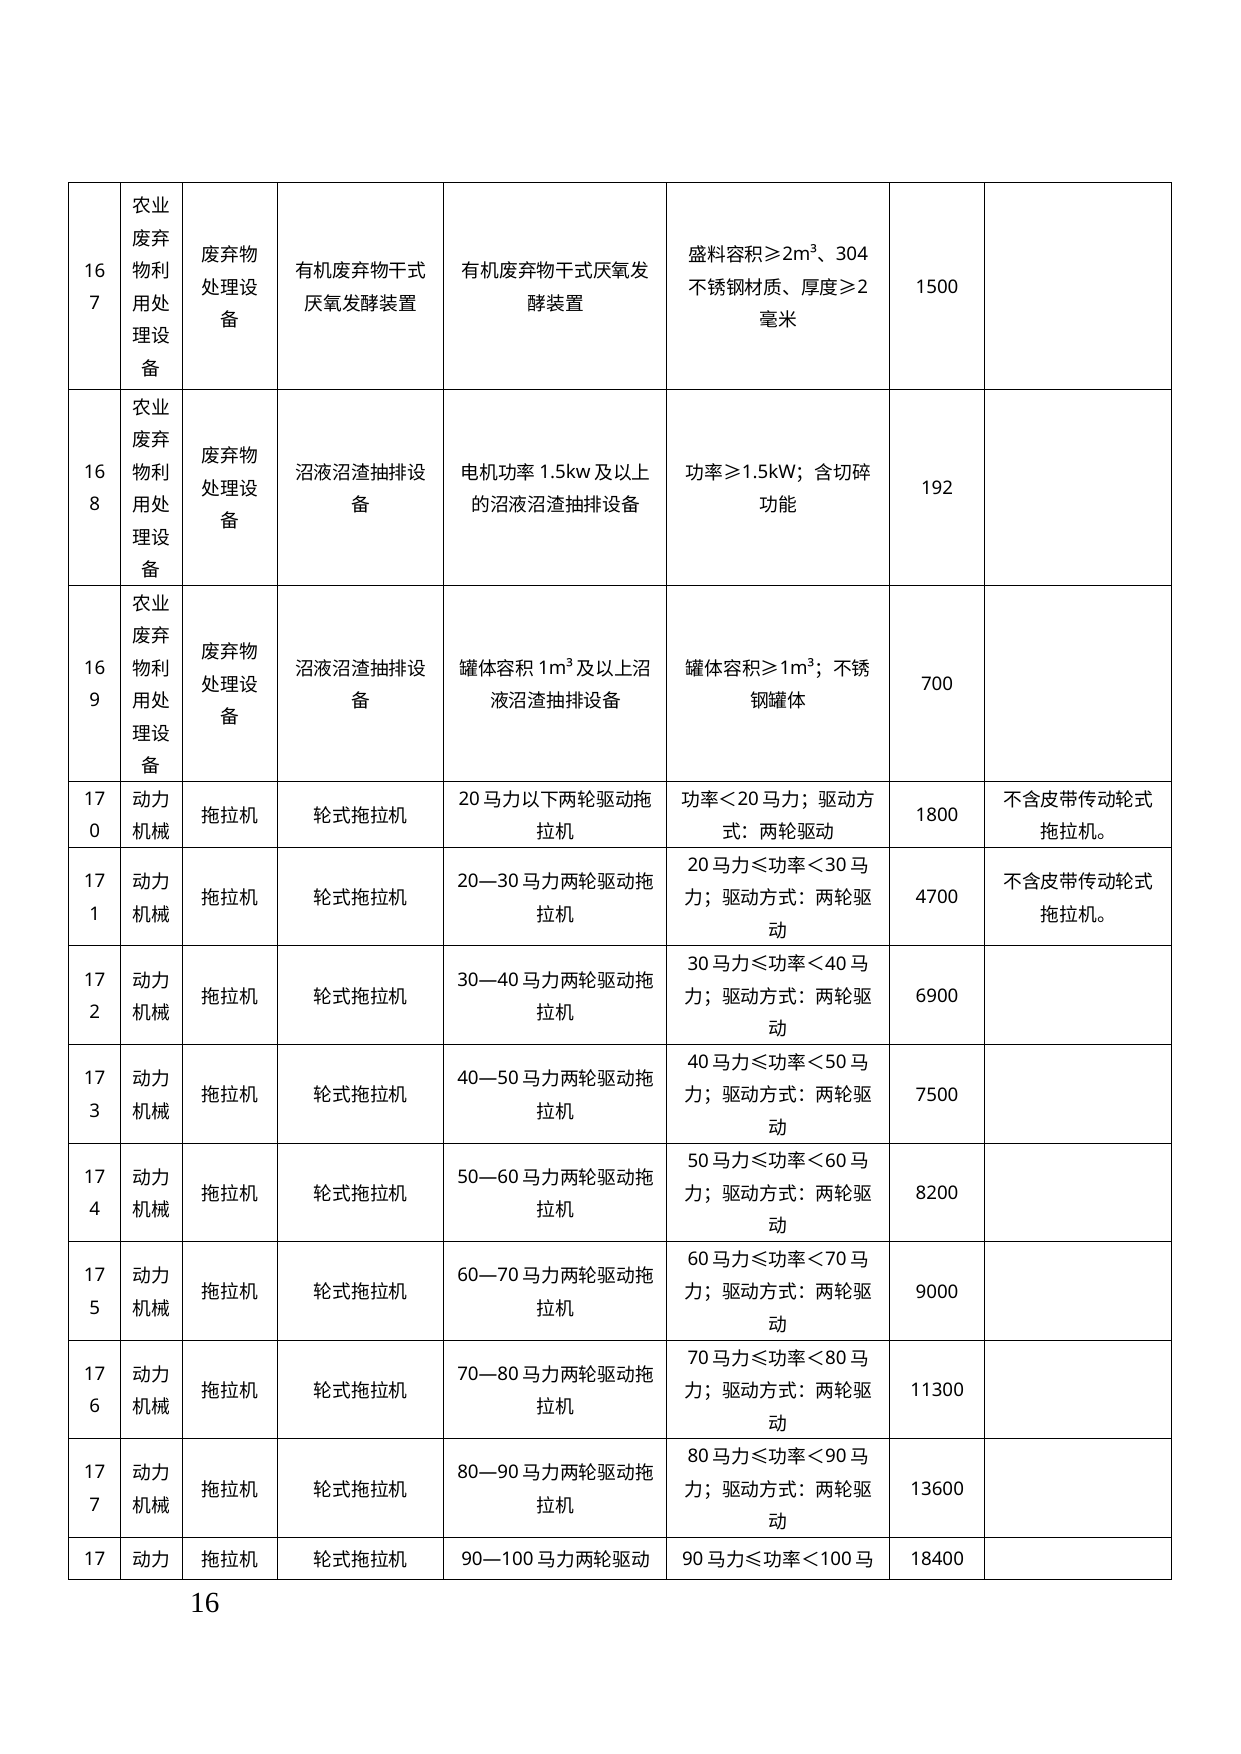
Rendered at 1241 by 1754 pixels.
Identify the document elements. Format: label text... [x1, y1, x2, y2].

table_cell 轮式拖拉机 [278, 1341, 443, 1438]
table_cell 9000 [890, 1242, 984, 1339]
table_cell 轮式拖拉机 [278, 1538, 443, 1579]
table_cell 拖拉机 [183, 1242, 277, 1339]
table_cell 轮式拖拉机 [278, 1439, 443, 1537]
table_cell 拖拉机 [183, 1341, 277, 1438]
table_cell 174 [69, 1144, 120, 1241]
table_cell 沼液沼渣抽排设备 [278, 586, 443, 781]
table_cell 轮式拖拉机 [278, 946, 443, 1044]
table_cell 50—60马力两轮驱动拖拉机 [444, 1144, 666, 1241]
table_cell 功率＜20马力；驱动方式：两轮驱动 [667, 782, 889, 847]
table_cell 168 [69, 390, 120, 585]
table_cell 盛料容积≥2m³、304不锈钢材质、厚度≥2毫米 [667, 183, 889, 389]
table_cell [985, 1144, 1171, 1241]
table_cell [985, 183, 1171, 389]
table_cell 70—80马力两轮驱动拖拉机 [444, 1341, 666, 1438]
table_cell 拖拉机 [183, 848, 277, 945]
table_cell 动力机械 [121, 848, 182, 945]
table_cell 60—70马力两轮驱动拖拉机 [444, 1242, 666, 1339]
table_cell 拖拉机 [183, 1045, 277, 1142]
table_cell 177 [69, 1439, 120, 1537]
table_cell [985, 1045, 1171, 1142]
table_cell 拖拉机 [183, 1538, 277, 1579]
table_cell 农业废弃物利用处理设备 [121, 586, 182, 781]
table_cell 20马力以下两轮驱动拖拉机 [444, 782, 666, 847]
table_cell 轮式拖拉机 [278, 1045, 443, 1142]
table_cell 178 [69, 1538, 120, 1579]
table_cell 沼液沼渣抽排设备 [278, 390, 443, 585]
table_cell 功率≥1.5kW；含切碎功能 [667, 390, 889, 585]
table_cell 20—30马力两轮驱动拖拉机 [444, 848, 666, 945]
table_cell 轮式拖拉机 [278, 1144, 443, 1241]
table_cell 拖拉机 [183, 1439, 277, 1537]
table_cell 167 [69, 183, 120, 389]
table_cell 不含皮带传动轮式拖拉机。 [985, 848, 1171, 945]
table_cell 40马力≤功率＜50马力；驱动方式：两轮驱动 [667, 1045, 889, 1142]
table_cell 1500 [890, 183, 984, 389]
table_cell 60马力≤功率＜70马力；驱动方式：两轮驱动 [667, 1242, 889, 1339]
table_cell 170 [69, 782, 120, 847]
table_cell 169 [69, 586, 120, 781]
table_cell 30—40马力两轮驱动拖拉机 [444, 946, 666, 1044]
table_cell 80—90马力两轮驱动拖拉机 [444, 1439, 666, 1537]
table_cell 废弃物处理设备 [183, 390, 277, 585]
table_cell [985, 586, 1171, 781]
table_cell 20马力≤功率＜30马力；驱动方式：两轮驱动 [667, 848, 889, 945]
table_cell [985, 1439, 1171, 1537]
table_cell 动力机械 [121, 1144, 182, 1241]
table_cell 4700 [890, 848, 984, 945]
table_cell 拖拉机 [183, 946, 277, 1044]
table_cell 农业废弃物利用处理设备 [121, 183, 182, 389]
table_cell 动力机械 [121, 946, 182, 1044]
table_cell 18400 [890, 1538, 984, 1579]
table_cell 90—100马力两轮驱动拖拉机 [444, 1538, 666, 1579]
table_cell [985, 1341, 1171, 1438]
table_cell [667, 1538, 889, 1579]
table_cell 7500 [890, 1045, 984, 1142]
table_cell 13600 [890, 1439, 984, 1537]
table_cell 轮式拖拉机 [278, 782, 443, 847]
table_cell 176 [69, 1341, 120, 1438]
table_cell 700 [890, 586, 984, 781]
table_cell [985, 390, 1171, 585]
table_cell 80马力≤功率＜90马力；驱动方式：两轮驱动 [667, 1439, 889, 1537]
table_cell 废弃物处理设备 [183, 586, 277, 781]
table_cell 175 [69, 1242, 120, 1339]
table_cell 30马力≤功率＜40马力；驱动方式：两轮驱动 [667, 946, 889, 1044]
table_cell 8200 [890, 1144, 984, 1241]
table_cell 172 [69, 946, 120, 1044]
table_cell 罐体容积1m³及以上沼液沼渣抽排设备 [444, 586, 666, 781]
table_cell 50马力≤功率＜60马力；驱动方式：两轮驱动 [667, 1144, 889, 1241]
table_cell 1800 [890, 782, 984, 847]
table_cell 轮式拖拉机 [278, 848, 443, 945]
table_cell 动力机械 [121, 1242, 182, 1339]
table_cell 40—50马力两轮驱动拖拉机 [444, 1045, 666, 1142]
table_cell 废弃物处理设备 [183, 183, 277, 389]
table_cell 动力机械 [121, 1341, 182, 1438]
table_cell 171 [69, 848, 120, 945]
table_cell 173 [69, 1045, 120, 1142]
table_cell 6900 [890, 946, 984, 1044]
table_cell 有机废弃物干式厌氧发酵装置 [278, 183, 443, 389]
table_cell 11300 [890, 1341, 984, 1438]
table_cell 罐体容积≥1m³；不锈钢罐体 [667, 586, 889, 781]
table_cell [985, 1538, 1171, 1579]
table_cell 轮式拖拉机 [278, 1242, 443, 1339]
table_cell 拖拉机 [183, 782, 277, 847]
table_cell 192 [890, 390, 984, 585]
table_cell 有机废弃物干式厌氧发酵装置 [444, 183, 666, 389]
table_cell 电机功率1.5kw及以上的沼液沼渣抽排设备 [444, 390, 666, 585]
table_cell [985, 1242, 1171, 1339]
table_cell [985, 946, 1171, 1044]
table_cell 不含皮带传动轮式拖拉机。 [985, 782, 1171, 847]
table_cell 拖拉机 [183, 1144, 277, 1241]
table_cell 动力机械 [121, 782, 182, 847]
table_cell 动力机械 [121, 1045, 182, 1142]
table_cell 动力机械 [121, 1439, 182, 1537]
table_cell 动力机械 [121, 1538, 182, 1579]
table_cell 农业废弃物利用处理设备 [121, 390, 182, 585]
table_cell 70马力≤功率＜80马力；驱动方式：两轮驱动 [667, 1341, 889, 1438]
